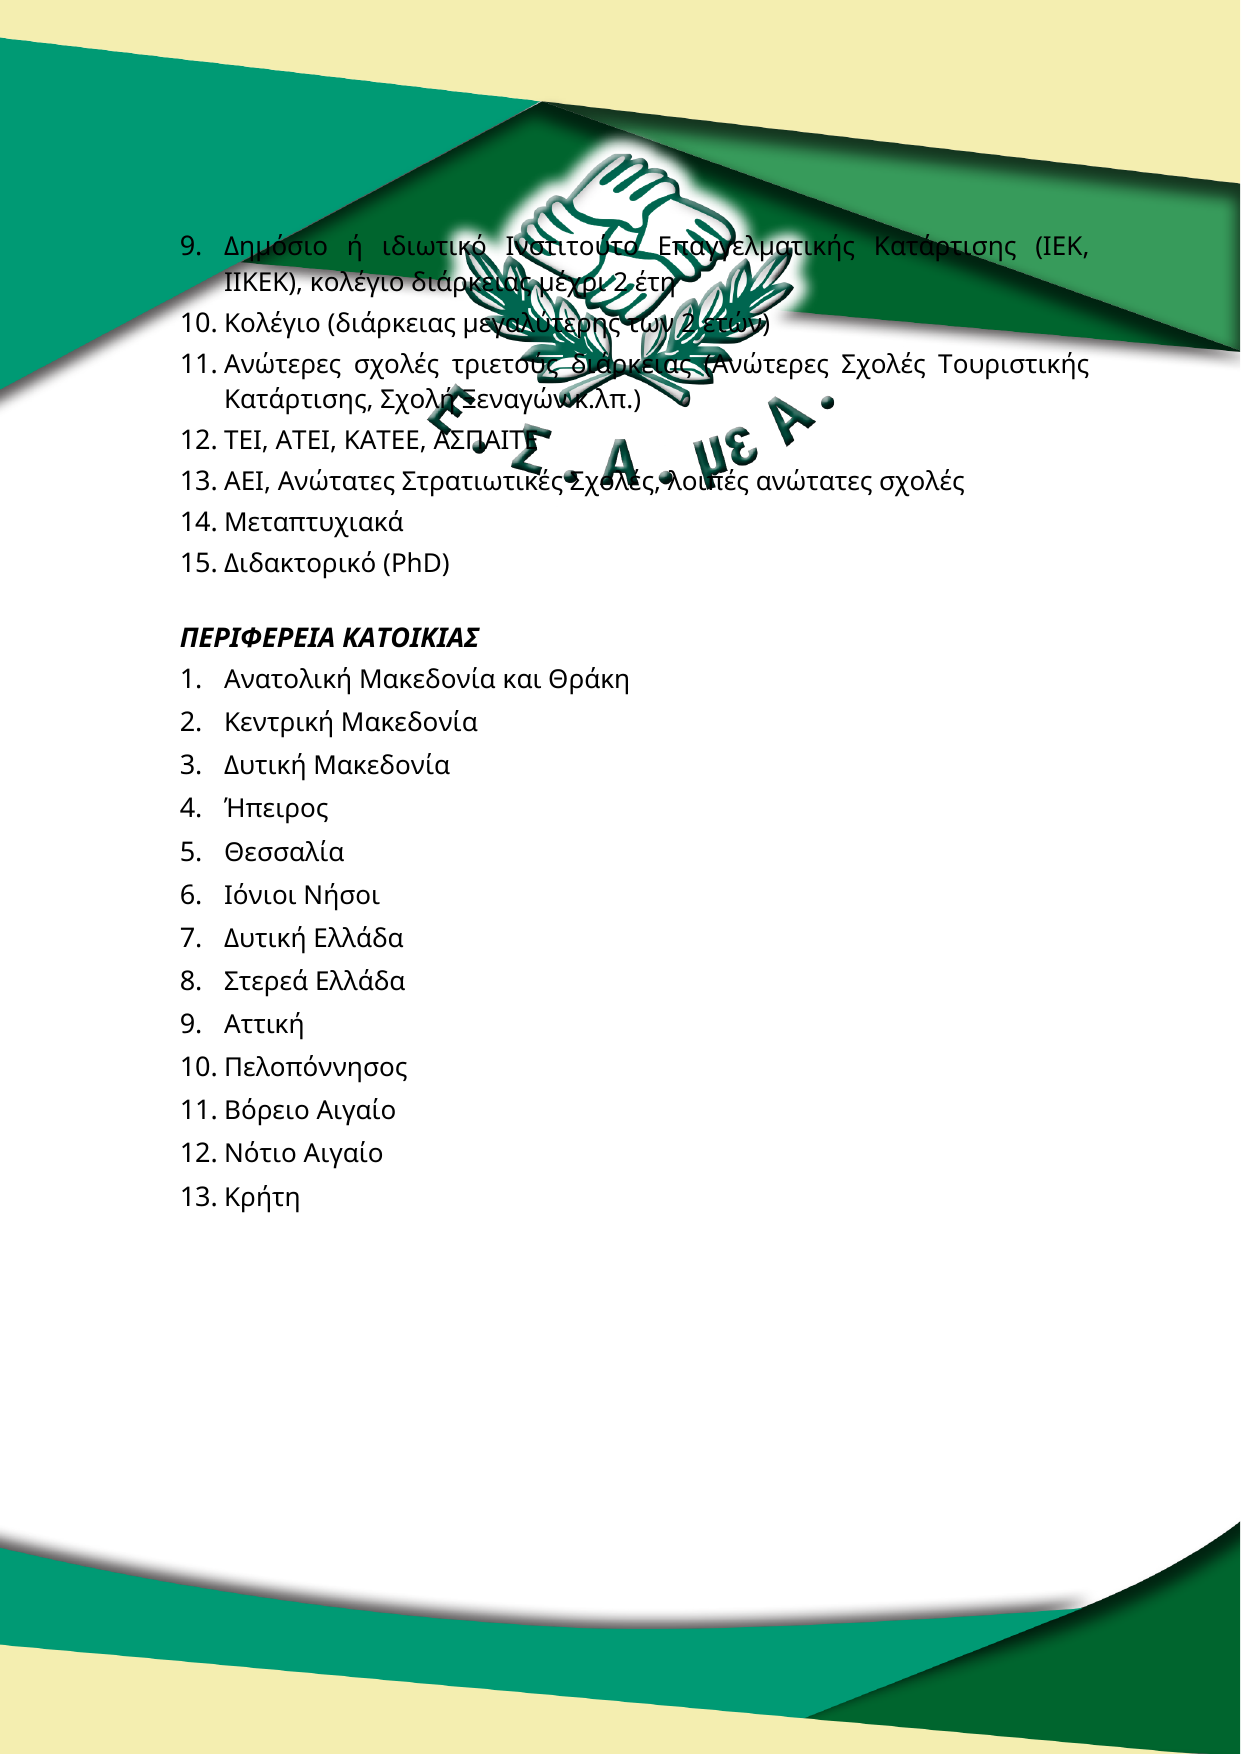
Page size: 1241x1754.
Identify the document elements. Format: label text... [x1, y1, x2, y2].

list Στερεά Ελλάδα [179, 961, 1090, 998]
list Αττική [179, 1004, 1090, 1041]
list TEI, ΑΤΕΙ, KATEE, ΑΣΠΑΙΤΕ [179, 421, 1090, 458]
list Ιόνιοι Νήσοι [179, 875, 1090, 912]
list Ανατολική Μακεδονία και Θράκη [179, 659, 1090, 696]
text ΠΕΡΙΦΕΡΕΙΑ ΚΑΤΟΙΚΙΑΣ [150, 618, 1090, 655]
list Μεταπτυχιακά [179, 503, 1090, 540]
list Δυτική Μακεδονία [179, 746, 1090, 783]
list Πελοπόννησος [179, 1048, 1090, 1084]
list Κεντρική Μακεδονία [179, 703, 1090, 739]
list Δημόσιο ή ιδιωτικό Ινστιτούτο Επαγγελματικής Κατάρτισης (ΙΕΚ, ΙΙΚΕΚ), κολέγιο διάρκειας μέχρι 2 έτη [179, 227, 1090, 299]
list Νότιο Αιγαίο [179, 1134, 1090, 1171]
list Κολέγιο (διάρκειας μεγαλύτερης των 2 ετών) [179, 303, 1090, 340]
list Βόρειο Αιγαίο [179, 1091, 1090, 1128]
list Ανώτερες σχολές τριετούς διάρκειας (Ανώτερες Σχολές Τουριστικής Κατάρτισης, Σχολή Ξεναγών κ.λπ.) [179, 344, 1090, 417]
picture [0, 0, 1241, 1754]
list Θεσσαλία [179, 832, 1090, 869]
list Διδακτορικό (PhD) [179, 544, 1090, 581]
list Δυτική Ελλάδα [179, 918, 1090, 955]
list ΑΕΙ, Ανώτατες Στρατιωτικές Σχολές, λοιπές ανώτατες σχολές [179, 462, 1090, 499]
list Κρήτη [179, 1177, 1090, 1214]
list Ήπειρος [179, 789, 1090, 826]
